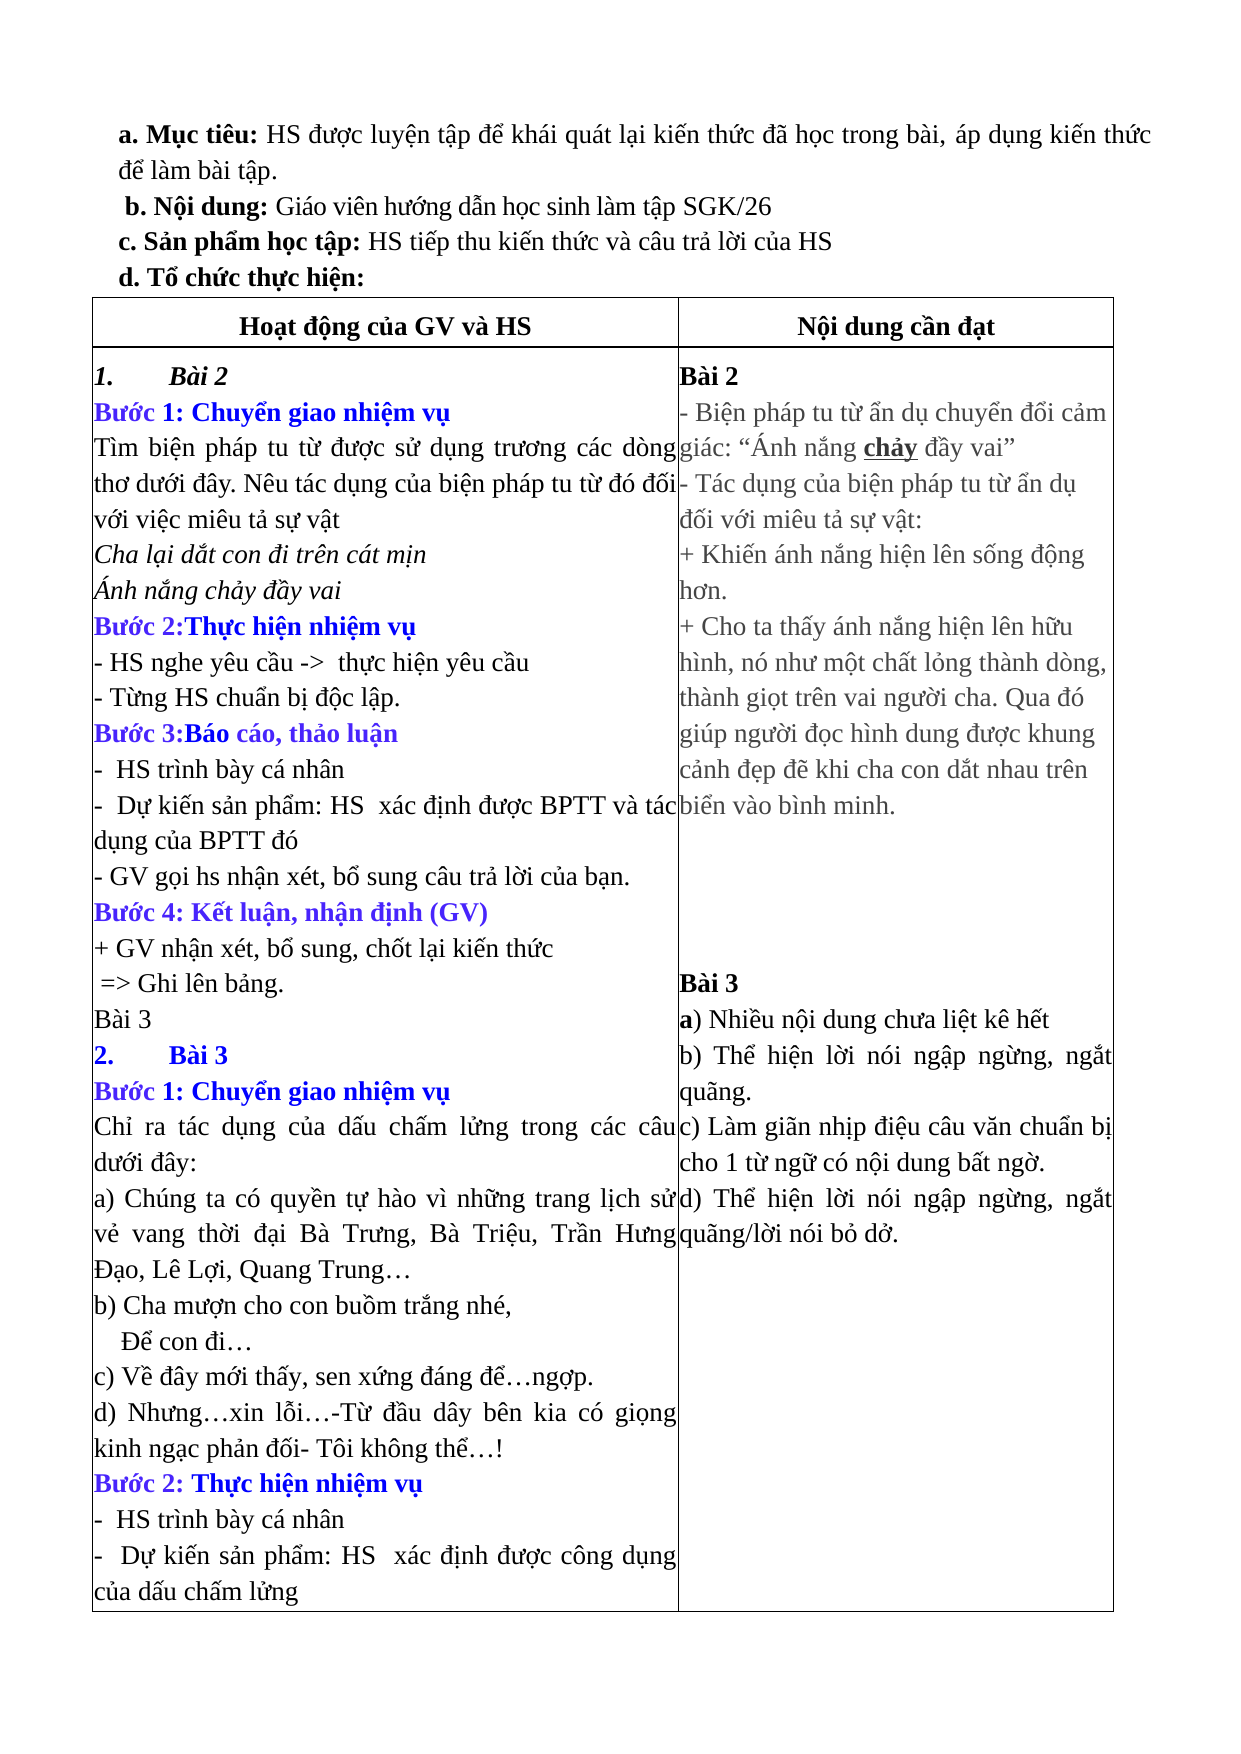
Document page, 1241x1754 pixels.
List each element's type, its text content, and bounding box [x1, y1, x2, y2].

text b. Nội dung: Giáo viên hướng dẫn học sinh làm tập SGK/26 [118, 189, 1152, 221]
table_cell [679, 348, 1113, 1611]
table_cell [93, 348, 678, 1611]
text d. Tổ chức thực hiện: [118, 261, 1152, 292]
table_header Nội dung cần đạt [679, 298, 1113, 346]
table_header Hoạt động của GV và HS [93, 298, 678, 346]
text a. Mục tiêu: HS được luyện tập để khái quát lại kiến thức đã học trong bài, áp dụng kiến thức để làm bài tập. [118, 118, 1152, 185]
text c. Sản phẩm học tập: HS tiếp thu kiến thức và câu trả lời của HS [118, 225, 1152, 256]
